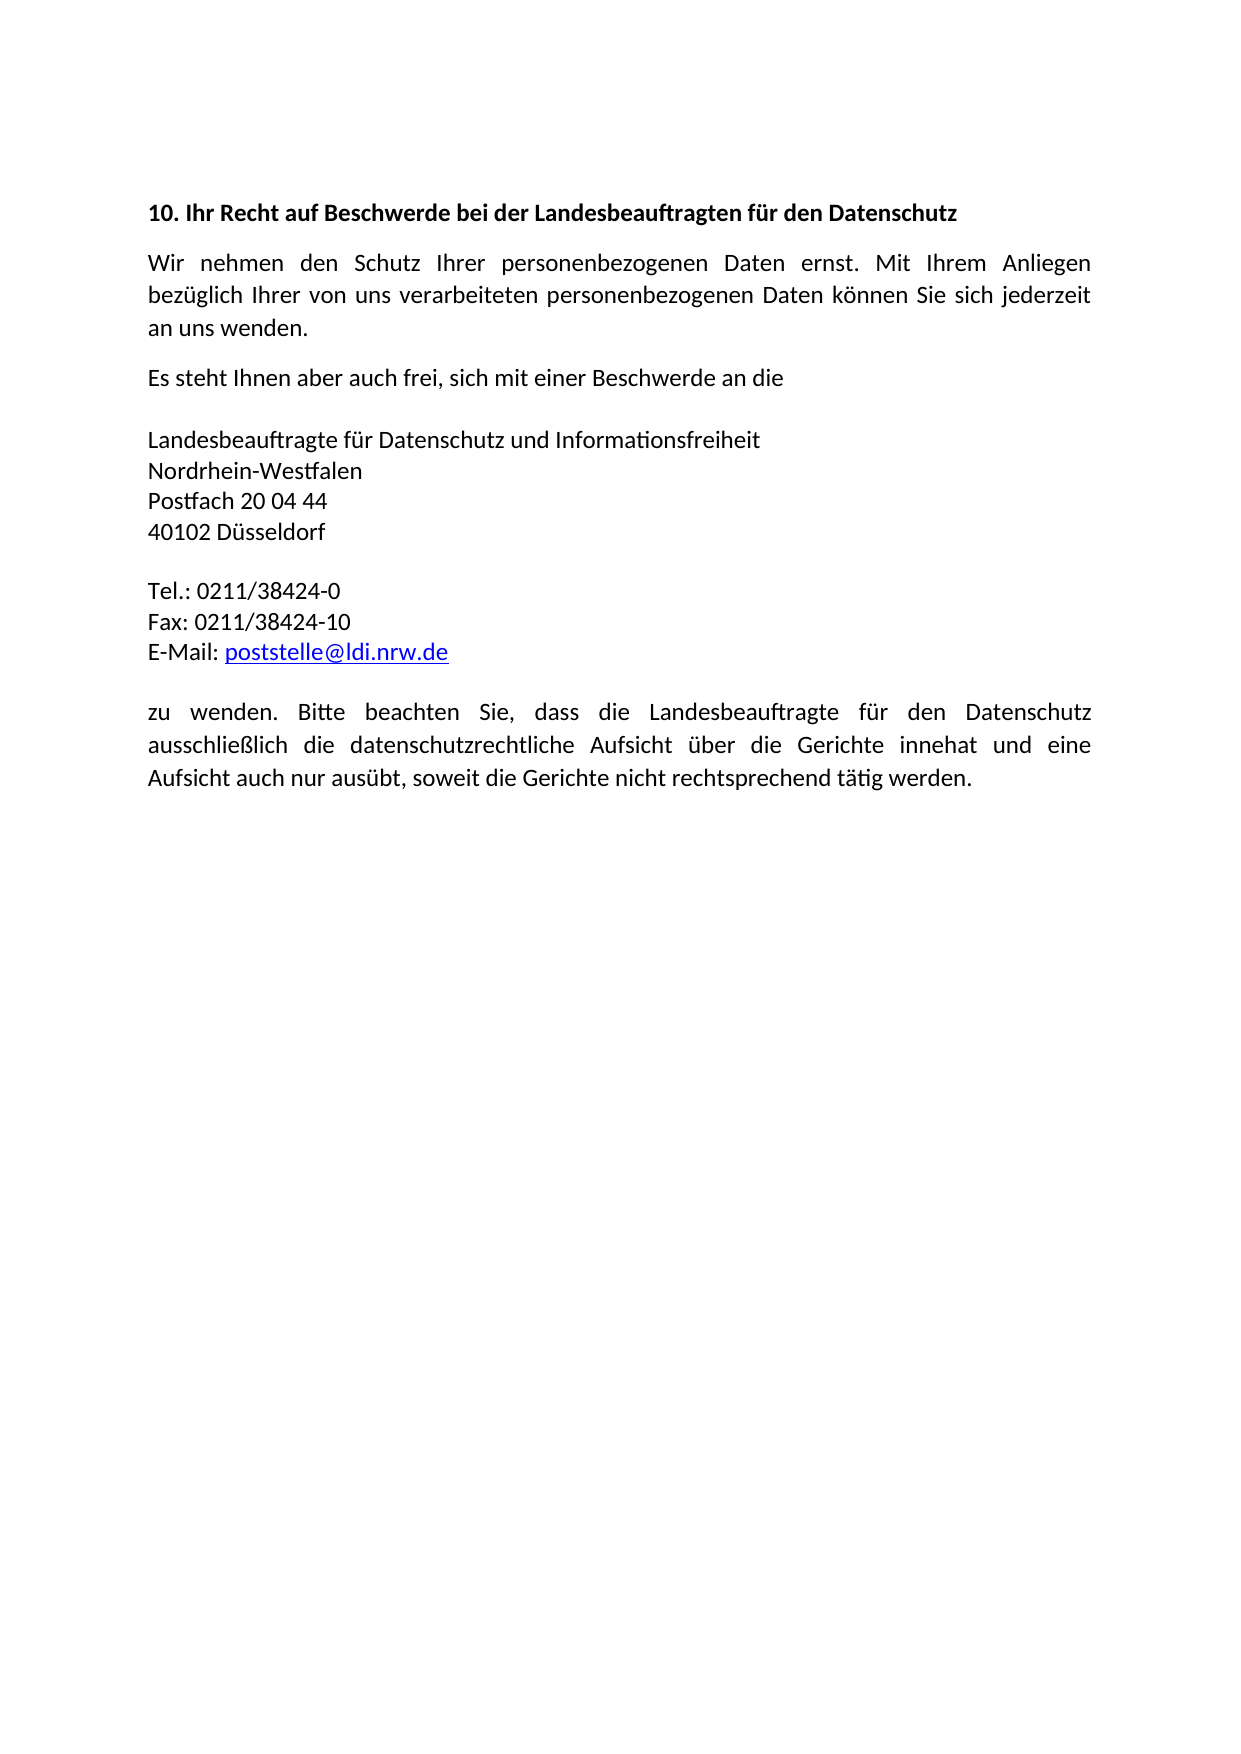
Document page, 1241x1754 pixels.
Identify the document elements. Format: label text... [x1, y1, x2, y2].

text zu wenden. Bitte beachten Sie, dass die Landesbeauftragte für den Datenschutz ausschließlich die datenschutzrechtliche Aufsicht über die Gerichte innehat und eine Aufsicht auch nur ausübt, soweit die Gerichte nicht rechtsprechend tätig werden. [148, 696, 1093, 793]
text Es steht Ihnen aber auch frei, sich mit einer Beschwerde an die [148, 362, 1093, 393]
text 10. Ihr Recht auf Beschwerde bei der Landesbeauftragten für den Datenschutz [148, 197, 1093, 228]
text Tel.: 0211/38424-0 Fax: 0211/38424-10 E-Mail: poststelle@ldi.nrw.de [148, 576, 1093, 667]
text Landesbeauftragte für Datenschutz und Informationsfreiheit Nordrhein-Westfalen Postfach 20 04 44 40102 Düsseldorf [148, 424, 1093, 546]
text Wir nehmen den Schutz Ihrer personenbezogenen Daten ernst. Mit Ihrem Anliegen bezüglich Ihrer von uns verarbeiteten personenbezogenen Daten können Sie sich jederzeit an uns wenden. [148, 247, 1093, 343]
